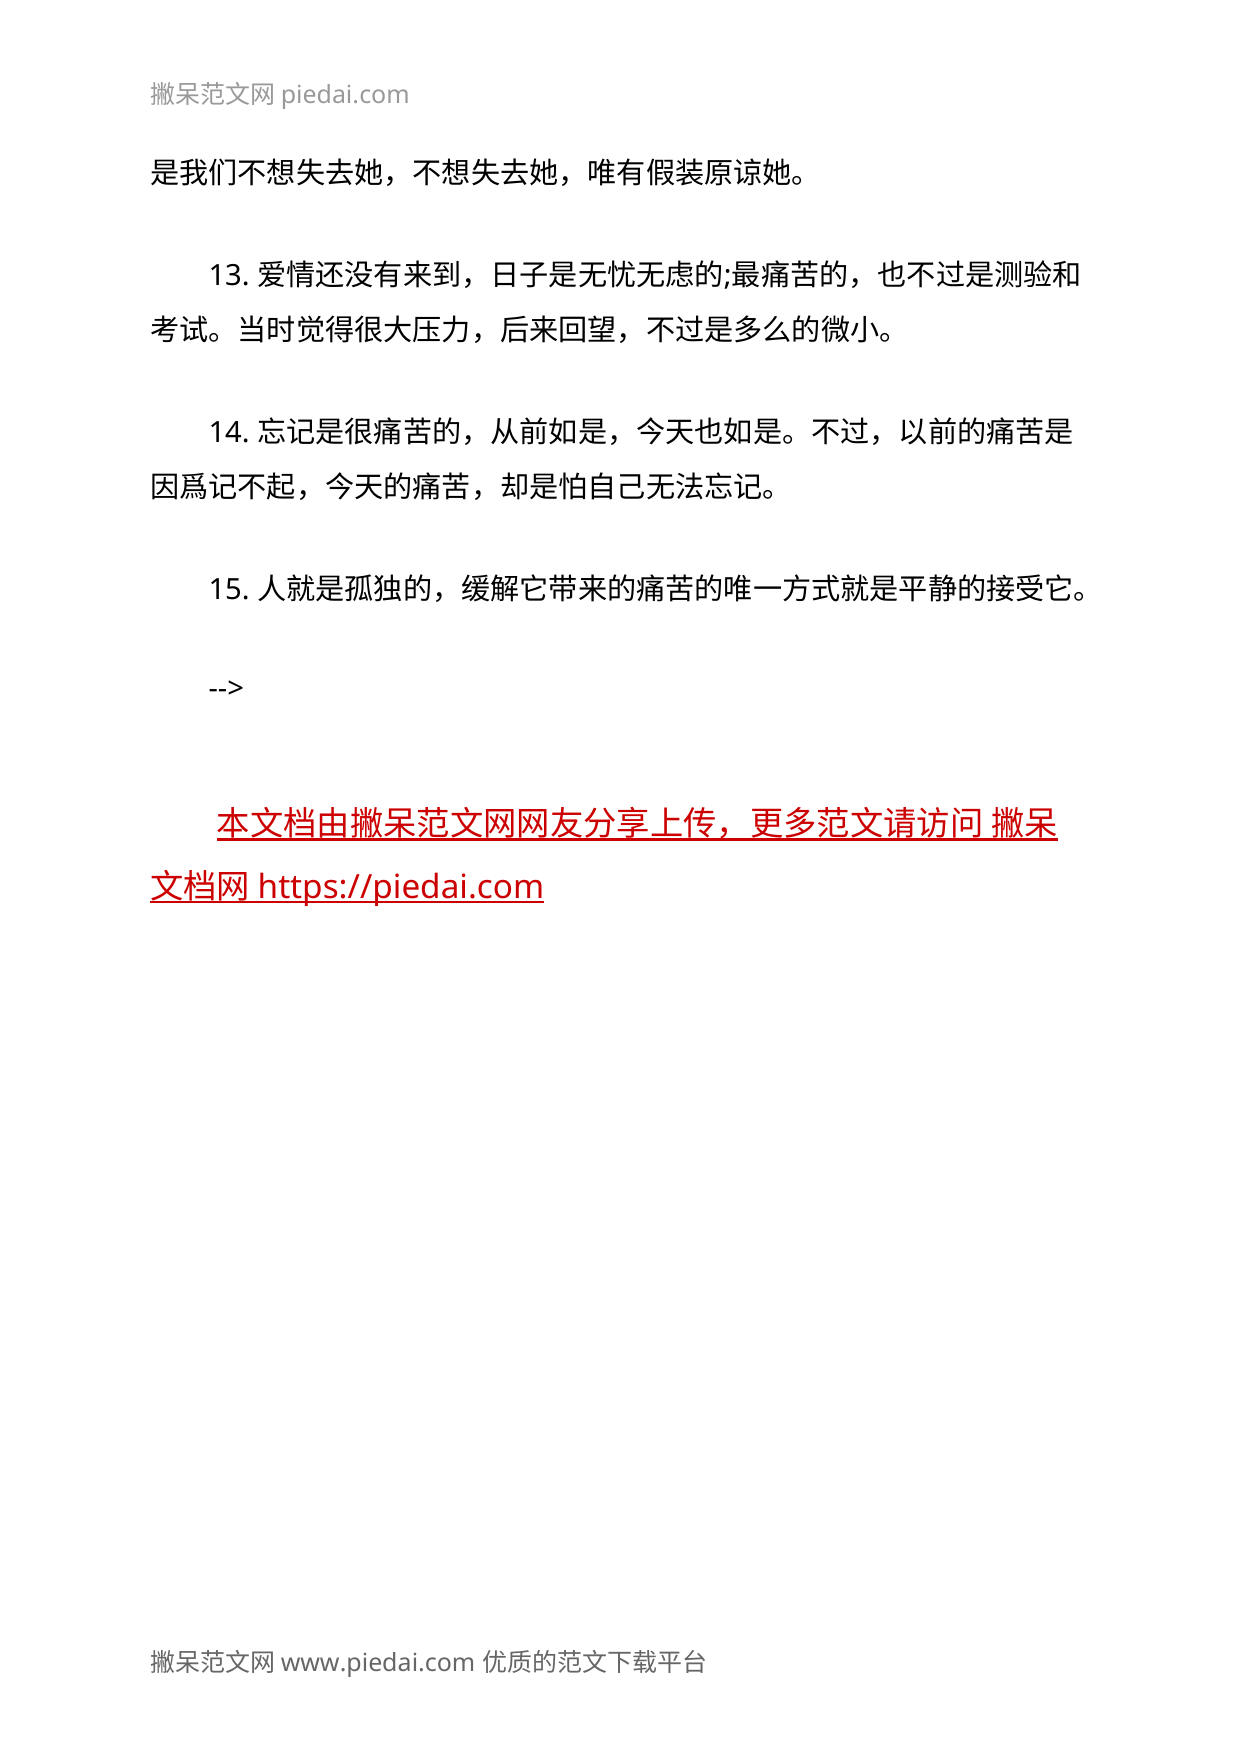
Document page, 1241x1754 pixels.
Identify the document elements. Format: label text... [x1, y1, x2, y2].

text 14. 忘记是很痛苦的，从前如是，今天也如是。不过，以前的痛苦是因爲记不起，今天的痛苦，却是怕自己无法忘记。 [150, 408, 1090, 506]
text --> [150, 667, 1090, 707]
text 本文档由撇呆范文网网友分享上传，更多范文请访问 撇呆文档网 https://piedai.com [150, 797, 1090, 908]
text 15. 人就是孤独的，缓解它带来的痛苦的唯一方式就是平静的接受它。 [150, 565, 1090, 608]
text 13. 爱情还没有来到，日子是无忧无虑的;最痛苦的，也不过是测验和考试。当时觉得很大压力，后来回望，不过是多么的微小。 [150, 252, 1090, 349]
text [150, 150, 1090, 192]
